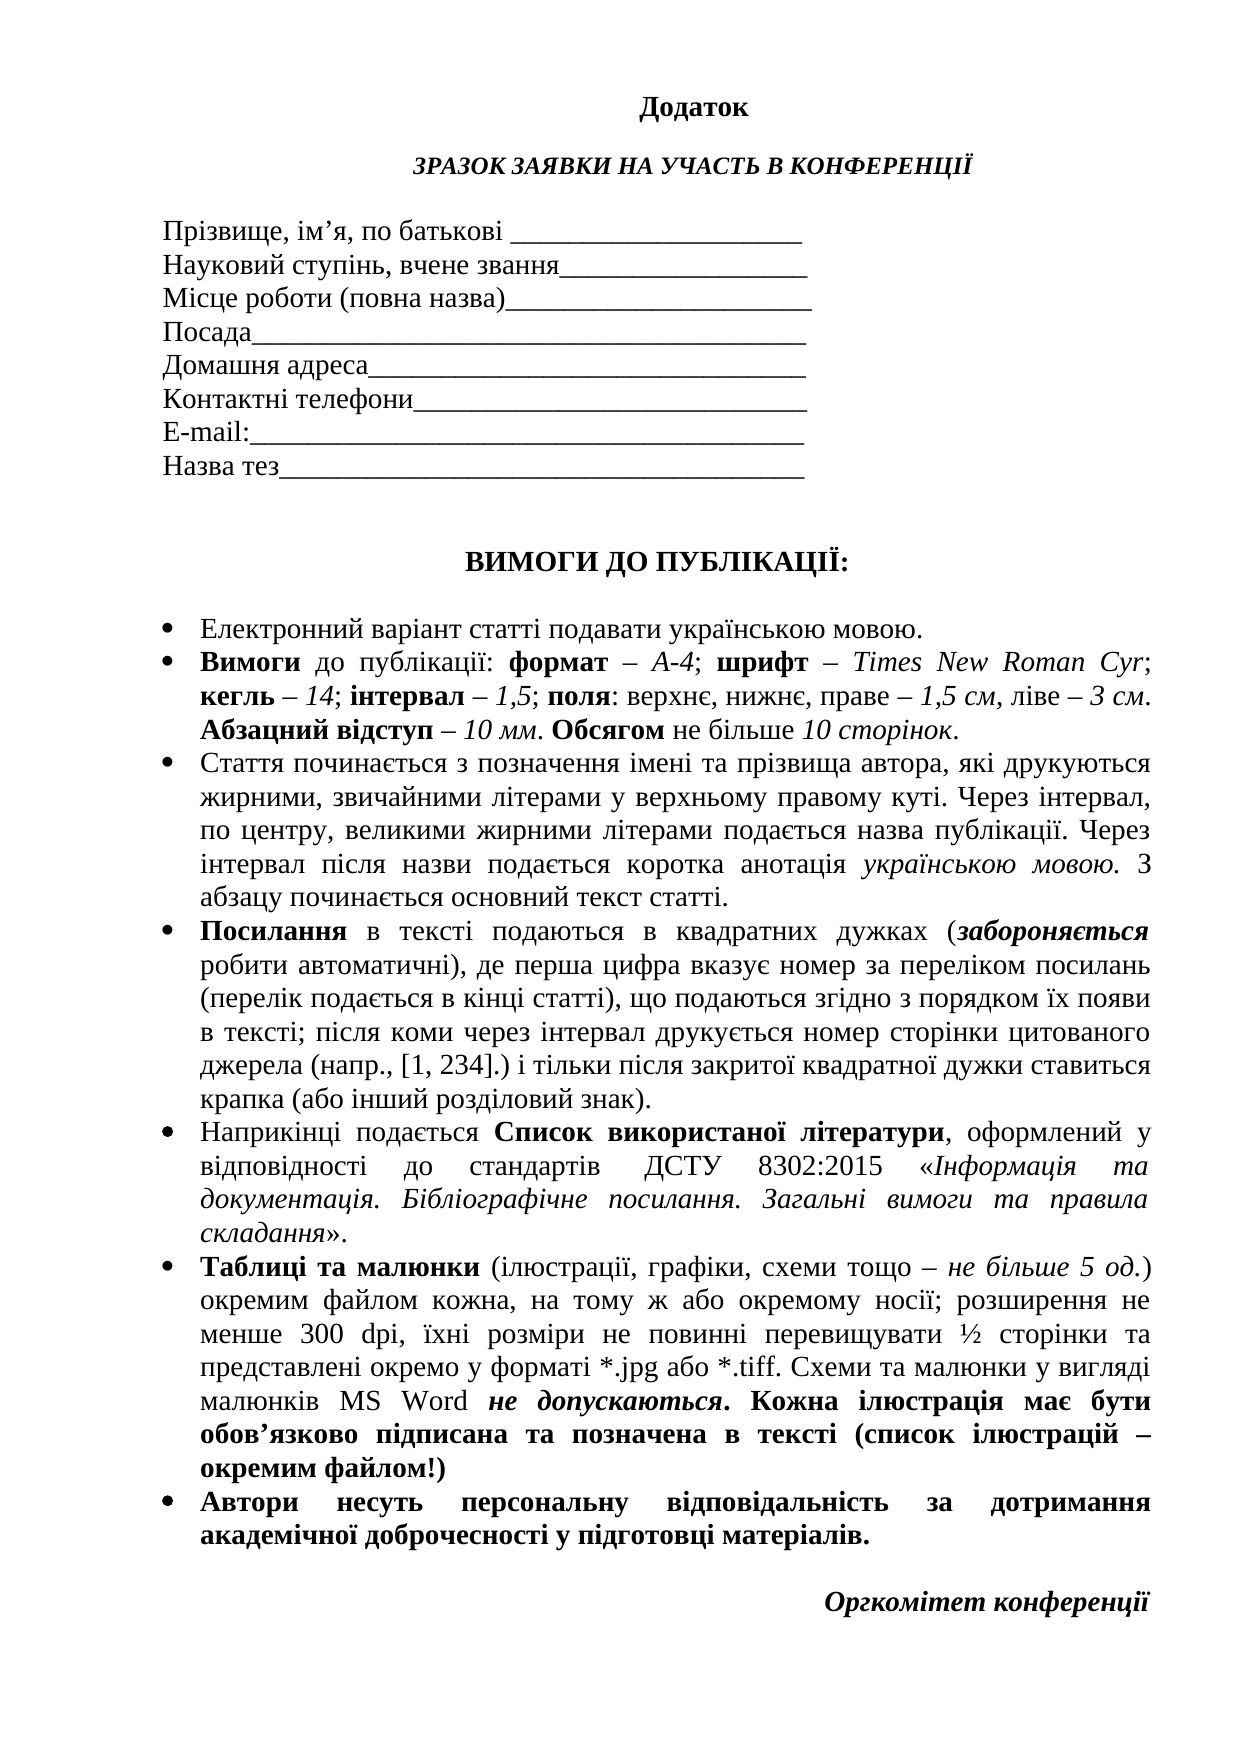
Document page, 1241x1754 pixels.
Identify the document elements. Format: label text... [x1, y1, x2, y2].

text Прізвище, ім’я, по батькові ____________________ [162, 213, 1152, 247]
text Домашня адреса______________________________ [162, 347, 1152, 381]
text Додаток [162, 89, 1152, 122]
list Стаття починається з позначення імені та прізвища автора, які друкуються жирними, звичайними літерами у верхньому правому куті. Через інтервал, по центру, великими жирними літерами подається назва публікації. Через інтервал після назви подається коротка анотація українською мовою. З абзацу починається основний текст статті. [162, 745, 1152, 913]
text Назва тез____________________________________ [162, 448, 1152, 482]
list Посилання в тексті подаються в квадратних дужках (забороняється робити автоматичні), де перша цифра вказує номер за переліком посилань (перелік подається в кінці статті), що подаються згідно з порядком їх появи в тексті; після коми через інтервал друкується номер сторінки цитованого джерела (напр., [1, 234].) і тільки після закритої квадратної дужки ставиться крапка (або інший розділовий знак). [162, 913, 1152, 1114]
text E-mail:______________________________________ [162, 414, 1152, 448]
text ЗРАЗОК ЗАЯВКИ НА УЧАСТЬ В КОНФЕРЕНЦІЇ [162, 151, 1152, 180]
text Посада______________________________________ [162, 314, 1152, 347]
list Таблиці та малюнки (ілюстрації, графіки, схеми тощо – не більше 5 од.) окремим файлом кожна, на тому ж або окремому носії; розширення не менше 300 dpi, їхні розміри не повинні перевищувати ½ сторінки та представлені окремо у форматі *.jpg або *.tiff. Схеми та малюнки у вигляді малюнків MS Word не допускаються. Кожна ілюстрація має бути обов’язково підписана та позначена в тексті (список ілюстрацій – окремим файлом!) [162, 1249, 1152, 1484]
list Електронний варіант статті подавати українською мовою. [162, 611, 1152, 644]
list Вимоги до публікації: формат – А-4; шрифт – Times New Roman Cyr; кегль – 14; інтервал – 1,5; поля: верхнє, нижнє, праве – , ліве – . Абзацний відступ – 10 мм. Обсягом не більше 10 сторінок. [162, 644, 1152, 745]
text Науковий ступінь, вчене звання_________________ [162, 247, 1152, 280]
list Наприкінці подається Список використаної літератури, оформлений у відповідності до стандартів ДСТУ 8302:2015 «Інформація та документація. Бібліографічне посилання. Загальні вимоги та правила складання». [162, 1114, 1152, 1249]
text Місце роботи (повна назва)_____________________ [162, 280, 1152, 314]
list Автори несуть персональну відповідальність за дотримання академічної доброчесності у підготовці матеріалів. [162, 1484, 1152, 1551]
subtitle Оргкомітет конференції [162, 1584, 1152, 1618]
text Контактні телефони___________________________ [162, 381, 1152, 414]
subtitle ВИМОГИ ДО ПУБЛІКАЦІЇ: [162, 544, 1152, 577]
